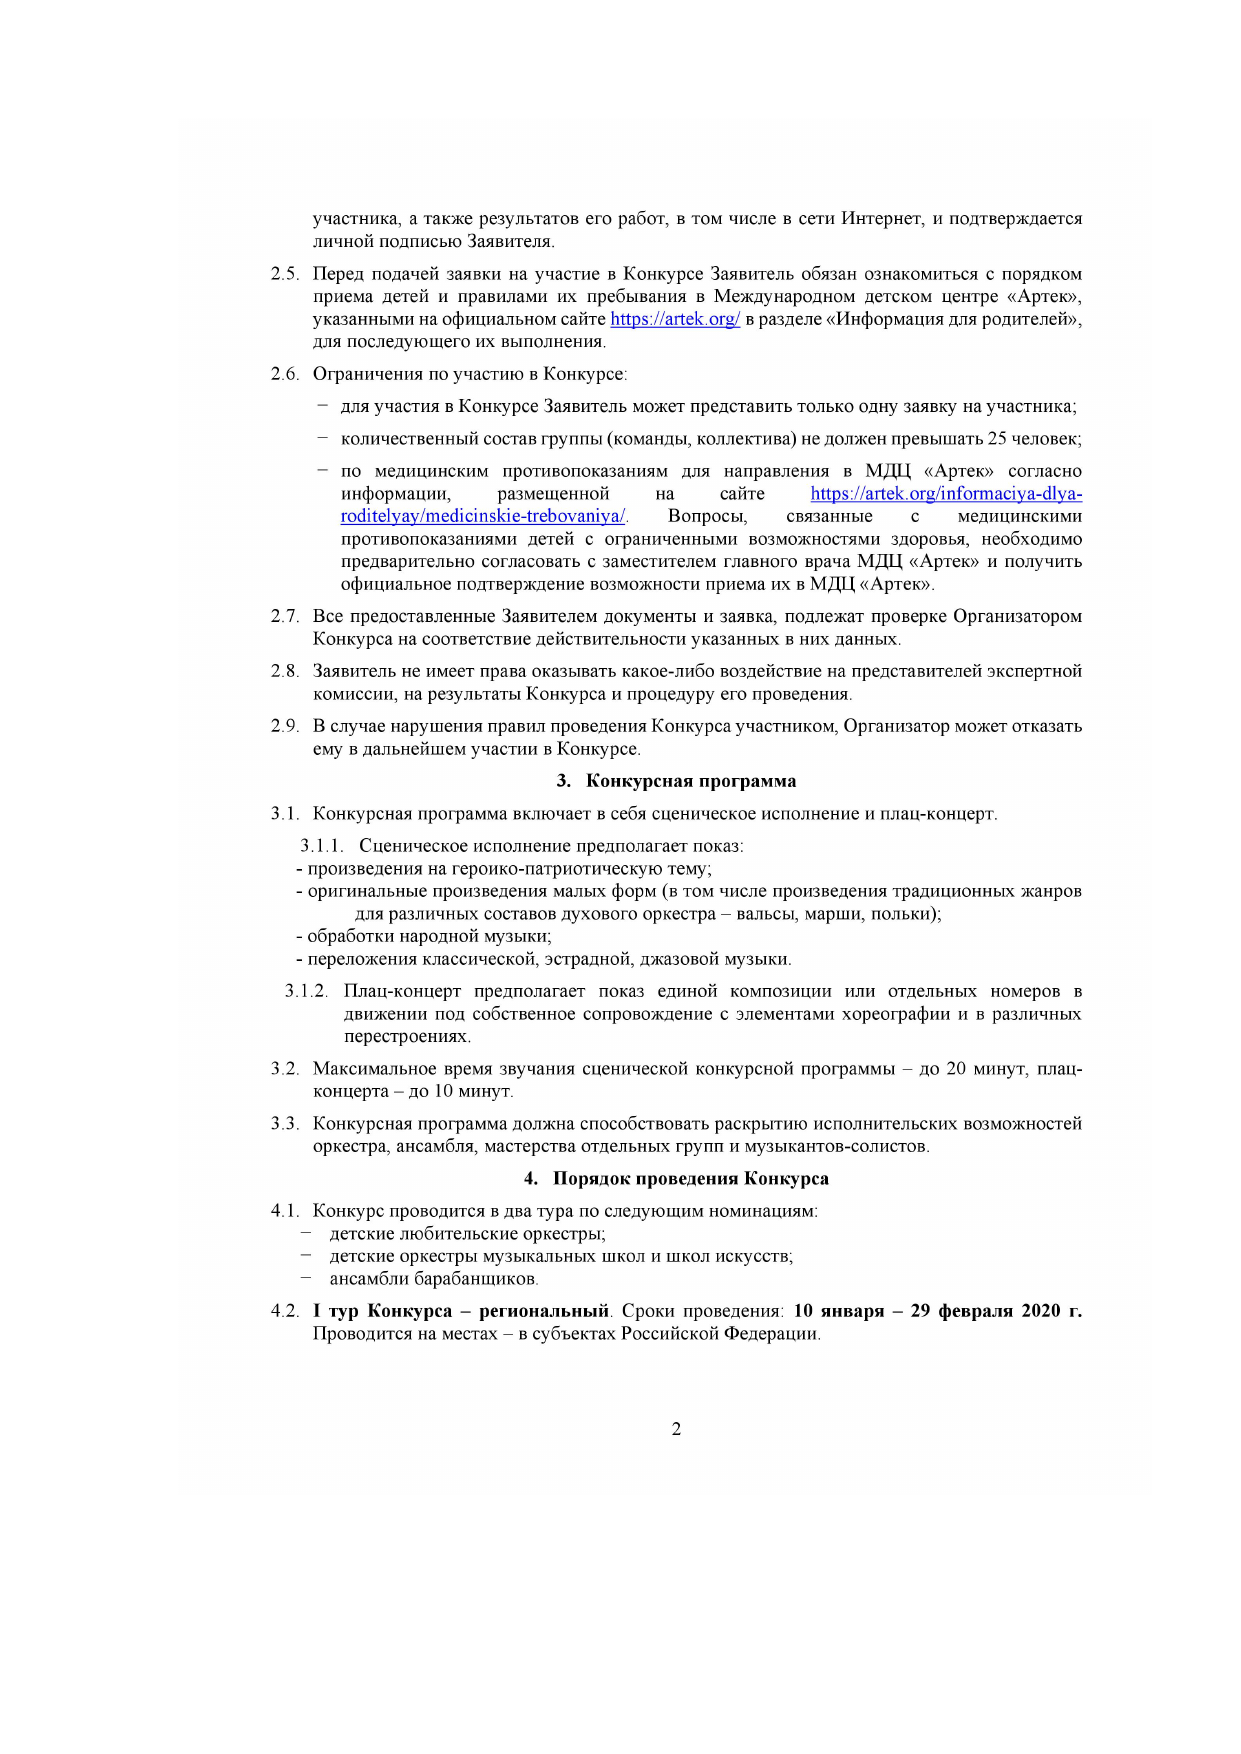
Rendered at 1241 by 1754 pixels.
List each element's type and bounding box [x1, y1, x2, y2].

picture [178, 118, 1152, 1495]
